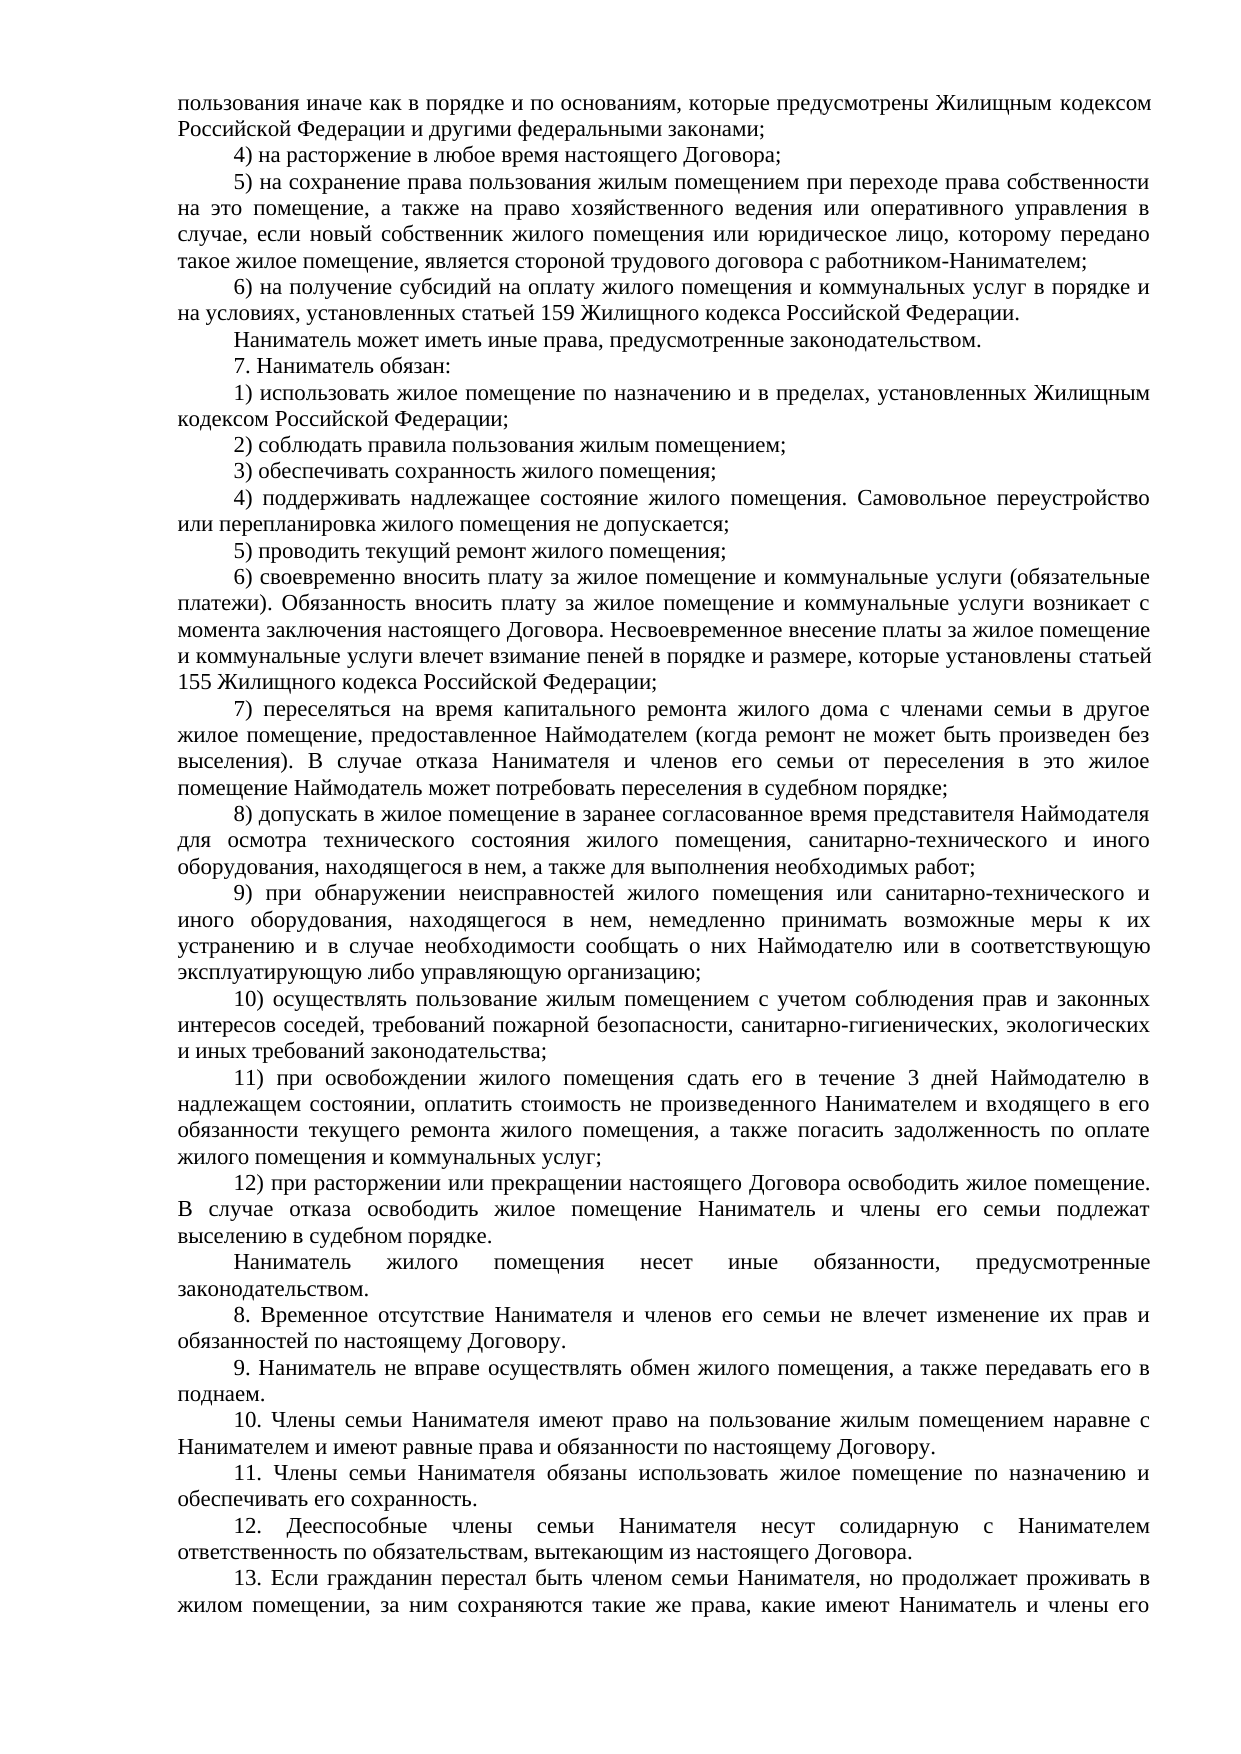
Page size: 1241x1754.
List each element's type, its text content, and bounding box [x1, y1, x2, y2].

text 8) допускать в жилое помещение в заранее согласованное время представителя Наймодателя для осмотра технического состояния жилого помещения, санитарно-технического и иного оборудования, находящегося в нем, а также для выполнения необходимых работ; [177, 800, 1152, 879]
text 9. Наниматель не вправе осуществлять обмен жилого помещения, а также передавать его в поднаем. [177, 1354, 1152, 1406]
text 1) использовать жилое помещение по назначению и в пределах, установленных Жилищным кодексом Российской Федерации; [177, 378, 1152, 431]
text 11) при освобождении жилого помещения сдать его в течение 3 дней Наймодателю в надлежащем состоянии, оплатить стоимость не произведенного Нанимателем и входящего в его обязанности текущего ремонта жилого помещения, а также погасить задолженность по оплате жилого помещения и коммунальных услуг; [177, 1064, 1152, 1169]
text 7. Наниматель обязан: [177, 352, 1152, 378]
text 5) на сохранение права пользования жилым помещением при переходе права собственности на это помещение, а также на право хозяйственного ведения или оперативного управления в случае, если новый собственник жилого помещения или юридическое лицо, которому передано такое жилое помещение, является стороной трудового договора с работником-Нанимателем; [177, 168, 1152, 273]
text Наниматель может иметь иные права, предусмотренные законодательством. [177, 326, 1152, 352]
text 5) проводить текущий ремонт жилого помещения; [177, 537, 1152, 563]
text 12) при расторжении или прекращении настоящего Договора освободить жилое помещение. В случае отказа освободить жилое помещение Наниматель и члены его семьи подлежат выселению в судебном порядке. [177, 1169, 1152, 1248]
text 8. Временное отсутствие Нанимателя и членов его семьи не влечет изменение их прав и обязанностей по настоящему Договору. [177, 1301, 1152, 1354]
text 11. Члены семьи Нанимателя обязаны использовать жилое помещение по назначению и обеспечивать его сохранность. [177, 1459, 1152, 1512]
text 7) переселяться на время капитального ремонта жилого дома с членами семьи в другое жилое помещение, предоставленное Наймодателем (когда ремонт не может быть произведен без выселения). В случае отказа Нанимателя и членов его семьи от переселения в это жилое помещение Наймодатель может потребовать переселения в судебном порядке; [177, 695, 1152, 800]
text 10. Члены семьи Нанимателя имеют право на пользование жилым помещением наравне с Нанимателем и имеют равные права и обязанности по настоящему Договору. [177, 1406, 1152, 1459]
text 2) соблюдать правила пользования жилым помещением; [177, 431, 1152, 458]
text 6) своевременно вносить плату за жилое помещение и коммунальные услуги (обязательные платежи). Обязанность вносить плату за жилое помещение и коммунальные услуги возникает с момента заключения настоящего Договора. Несвоевременное внесение платы за жилое помещение и коммунальные услуги влечет взимание пеней в порядке и размере, которые установлены статьей 155 Жилищного кодекса Российской Федерации; [177, 563, 1152, 695]
text Наниматель жилого помещения несет иные обязанности, предусмотренные законодательством. [177, 1248, 1152, 1301]
text 12. Дееспособные члены семьи Нанимателя несут солидарную с Нанимателем ответственность по обязательствам, вытекающим из настоящего Договора. [177, 1512, 1152, 1564]
text 9) при обнаружении неисправностей жилого помещения или санитарно-технического и иного оборудования, находящегося в нем, немедленно принимать возможные меры к их устранению и в случае необходимости сообщать о них Наймодателю или в соответствующую эксплуатирующую либо управляющую организацию; [177, 879, 1152, 985]
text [177, 1564, 1152, 1617]
text 10) осуществлять пользование жилым помещением с учетом соблюдения прав и законных интересов соседей, требований пожарной безопасности, санитарно-гигиенических, экологических и иных требований законодательства; [177, 985, 1152, 1064]
text 6) на получение субсидий на оплату жилого помещения и коммунальных услуг в порядке и на условиях, установленных статьей 159 Жилищного кодекса Российской Федерации. [177, 273, 1152, 326]
text 4) на расторжение в любое время настоящего Договора; [177, 141, 1152, 168]
text 3) обеспечивать сохранность жилого помещения; [177, 458, 1152, 484]
text 4) поддерживать надлежащее состояние жилого помещения. Самовольное переустройство или перепланировка жилого помещения не допускается; [177, 484, 1152, 537]
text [177, 89, 1152, 141]
